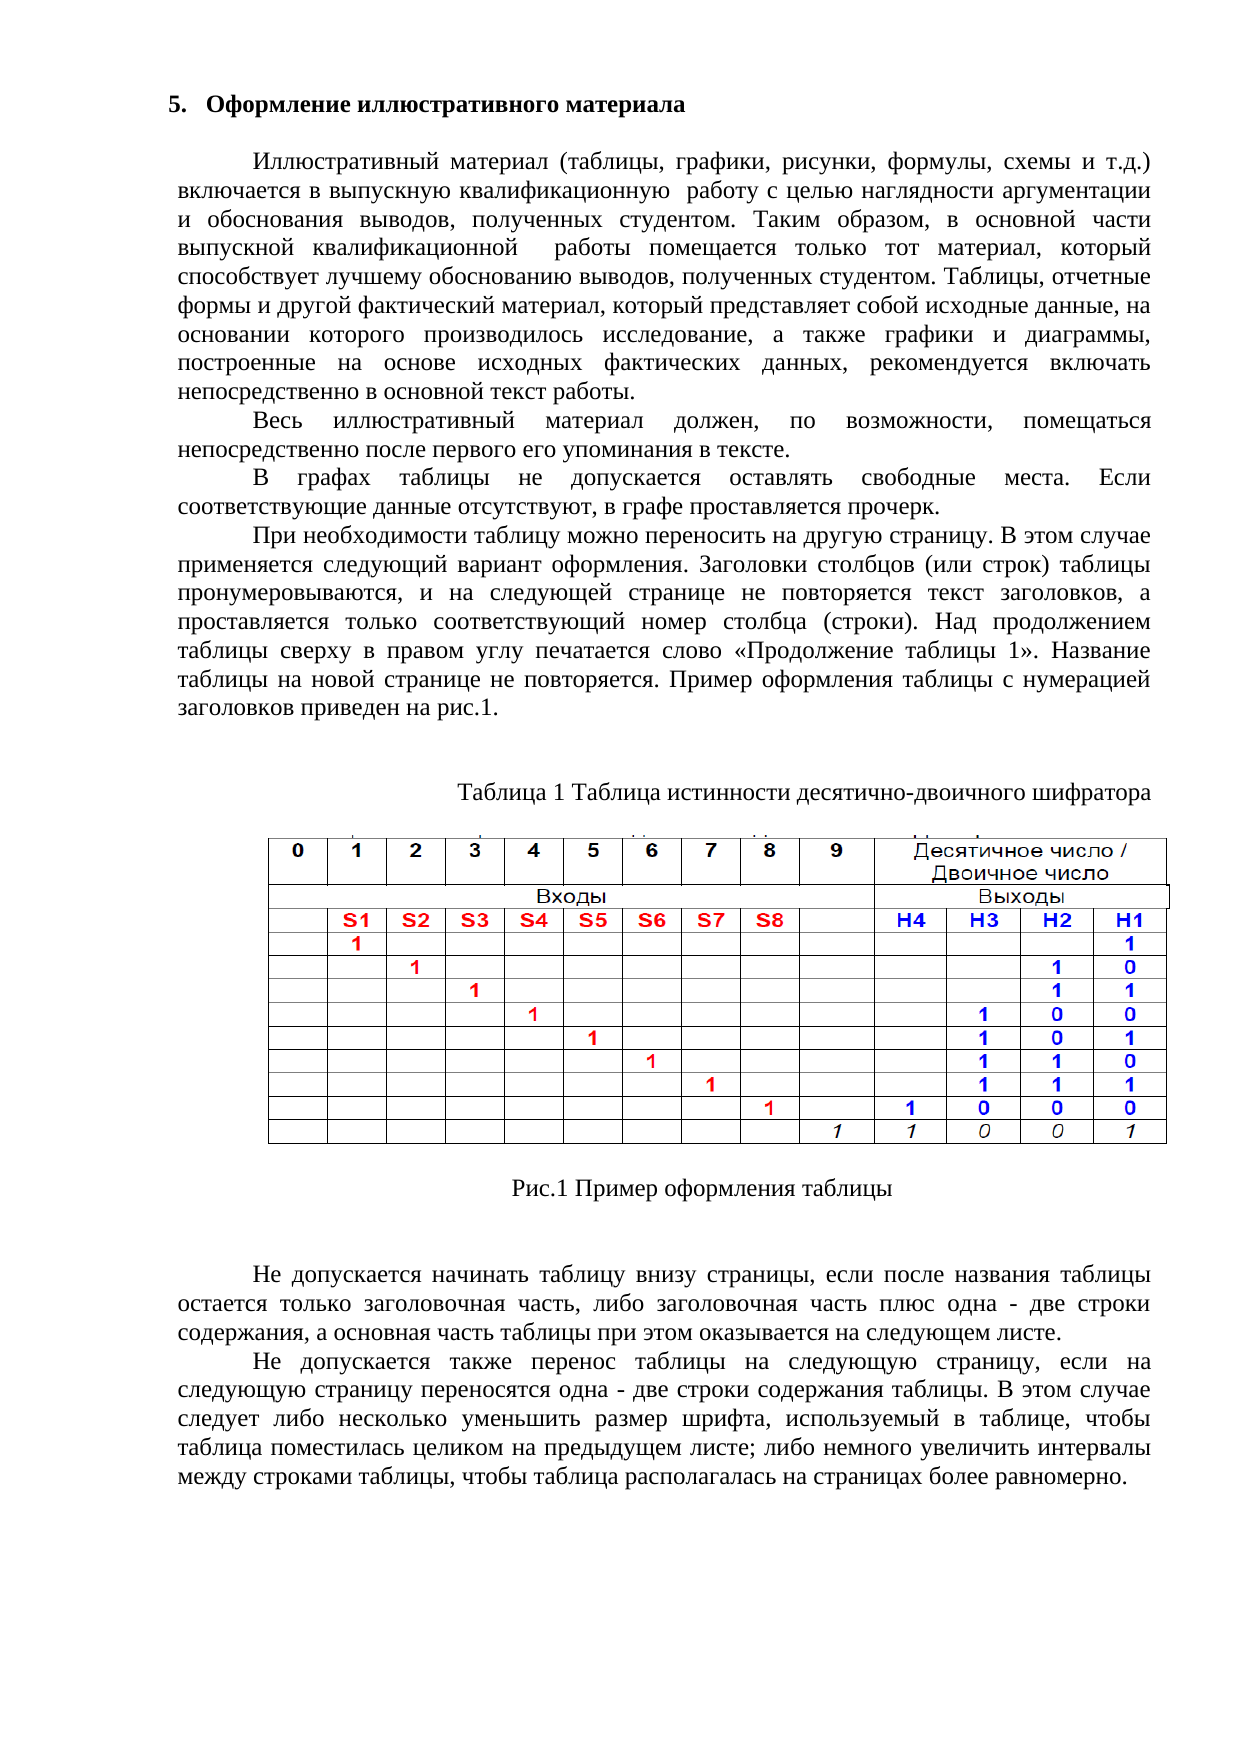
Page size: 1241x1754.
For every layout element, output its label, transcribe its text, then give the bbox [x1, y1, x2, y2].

text Иллюстративный материал (таблицы, графики, рисунки, формулы, схемы и т.д.) включается в выпускную квалификационную работу с целью наглядности аргументации и обоснования выводов, полученных студентом. Таким образом, в основной части выпускной квалификационной работы помещается только тот материал, который способствует лучшему обоснованию выводов, полученных студентом. Таблицы, отчетные формы и другой фактический материал, который представляет собой исходные данные, на основании которого производилось исследование, а также графики и диаграммы, построенные на основе исходных фактических данных, рекомендуется включать непосредственно в основной текст работы. [177, 146, 1152, 405]
text Таблица 1 Таблица истинности десятично-двоичного шифратора [177, 779, 1152, 806]
text В графах таблицы не допускается оставлять свободные места. Если соответствующие данные отсутствуют, в графе проставляется прочерк. [177, 462, 1152, 520]
text Не допускается начинать таблицу внизу страницы, если после названия таблицы остается только заголовочная часть, либо заголовочная часть плюс одна - две строки содержания, а основная часть таблицы при этом оказывается на следующем листе. [177, 1259, 1152, 1346]
text Весь иллюстративный материал должен, по возможности, помещаться непосредственно после первого его упоминания в тексте. [177, 405, 1152, 462]
text Рис.1 Пример оформления таблицы [177, 1173, 1152, 1202]
list Оформление иллюстративного материала [168, 89, 1152, 117]
text Не допускается также перенос таблицы на следующую страницу, если на следующую страницу переносятся одна - две строки содержания таблицы. В этом случае следует либо несколько уменьшить размер шрифта, используемый в таблице, чтобы таблица поместилась целиком на предыдущем листе; либо немного увеличить интервалы между строками таблицы, чтобы таблица располагалась на страницах более равномерно. [177, 1346, 1152, 1489]
text При необходимости таблицу можно переносить на другую страницу. В этом случае применяется следующий вариант оформления. Заголовки столбцов (или строк) таблицы пронумеровываются, и на следующей странице не повторяется текст заголовков, а проставляется только соответствующий номер столбца (строки). Над продолжением таблицы сверху в правом углу печатается слово «Продолжение таблицы 1». Название таблицы на новой странице не повторяется. Пример оформления таблицы с нумерацией заголовков приведен на рис.1. [177, 520, 1152, 721]
